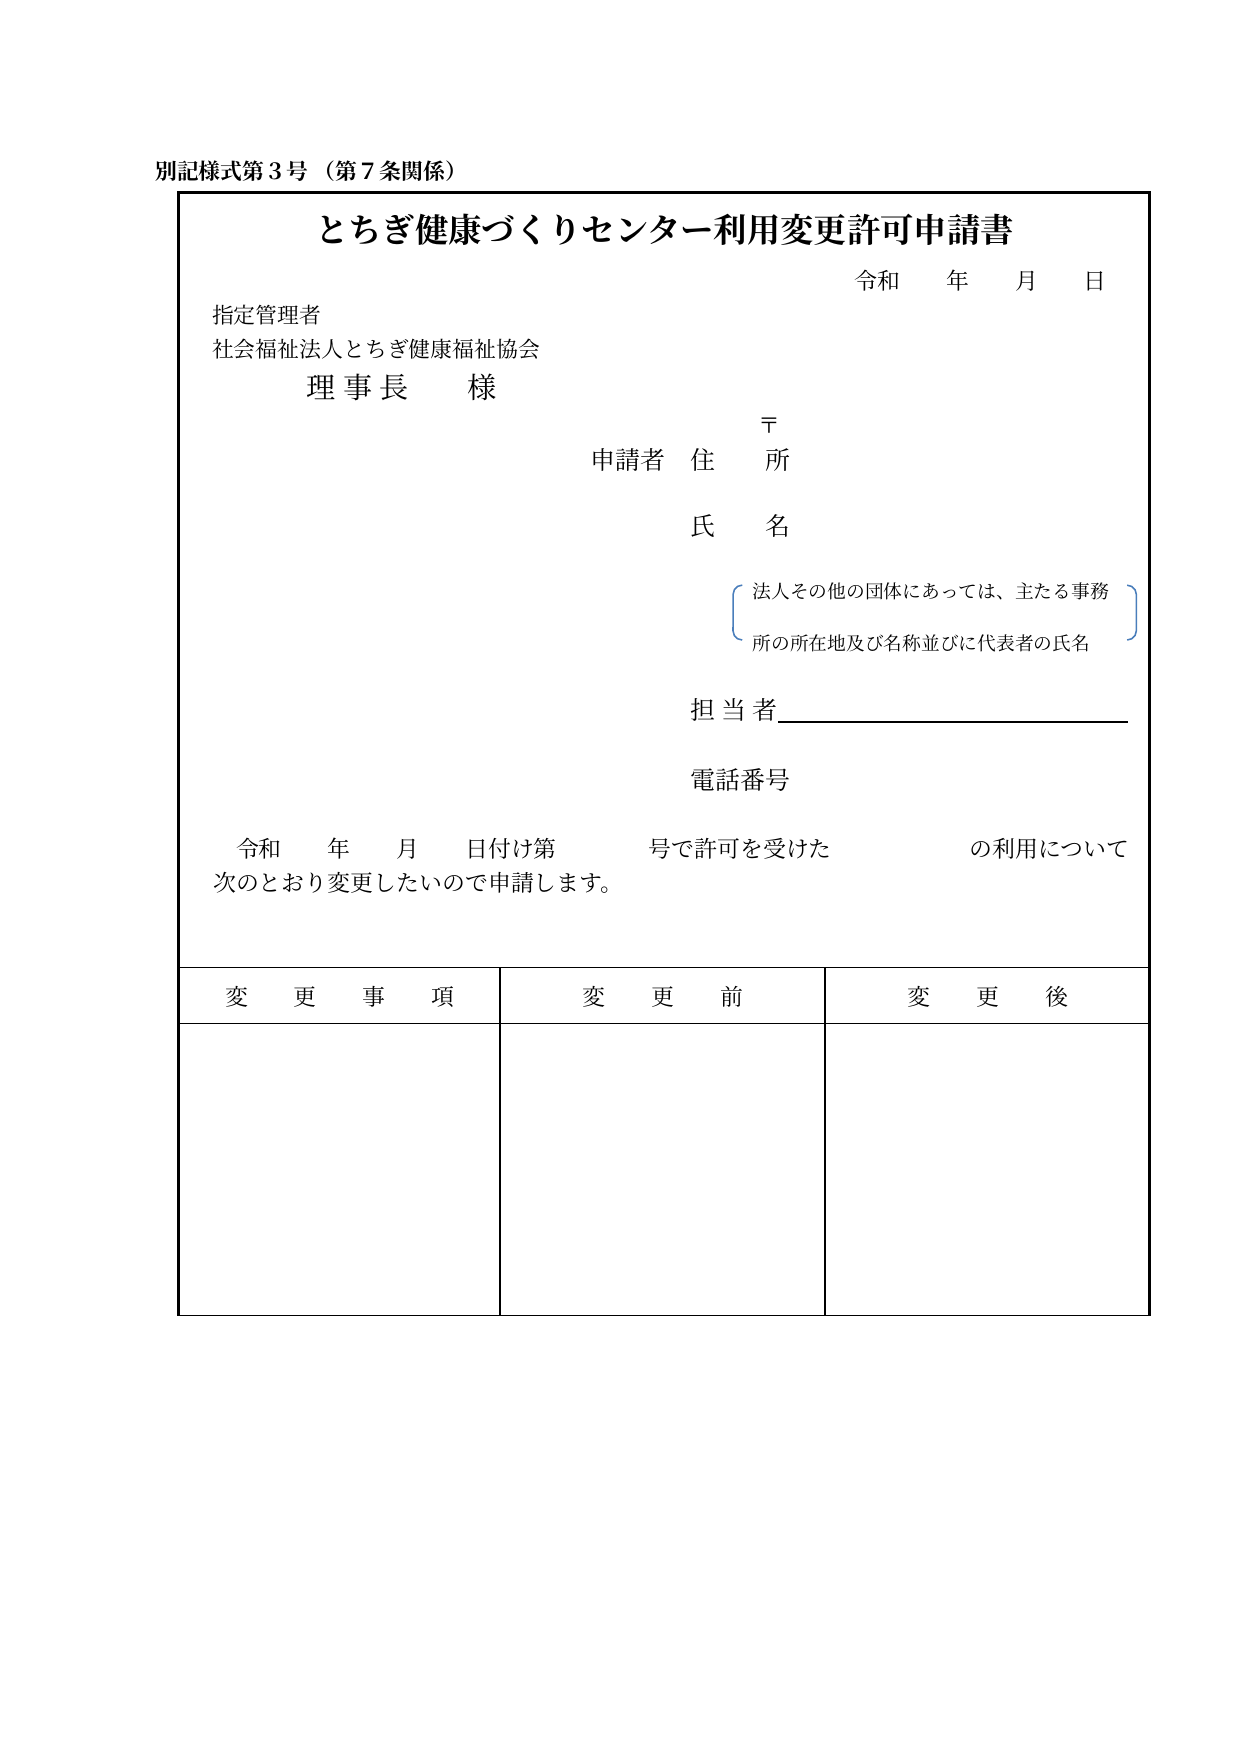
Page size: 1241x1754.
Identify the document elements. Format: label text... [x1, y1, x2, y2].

table_cell [501, 1024, 824, 1315]
table_header とちぎ健康づくりセンター利用変更許可申請書 令和 年 月 日 指定管理者 社会福祉法人とちぎ健康福祉協会 理 事 長 様 〒 申請者 住 所 氏 名 法人その他の団体にあっては、主たる事務 所の所在地及び名称並びに代表者の氏名 担 当 者 電話番号 令和 年 月 日付け第 号で許可を受けた の利用について 次のとおり変更したいので申請します。 [180, 194, 1148, 967]
table_cell [180, 1024, 499, 1315]
table_cell 変 更 後 [826, 968, 1148, 1022]
table_cell 変 更 前 [501, 968, 824, 1022]
table_cell [826, 1024, 1148, 1315]
table_cell 変 更 事 項 [180, 968, 499, 1022]
